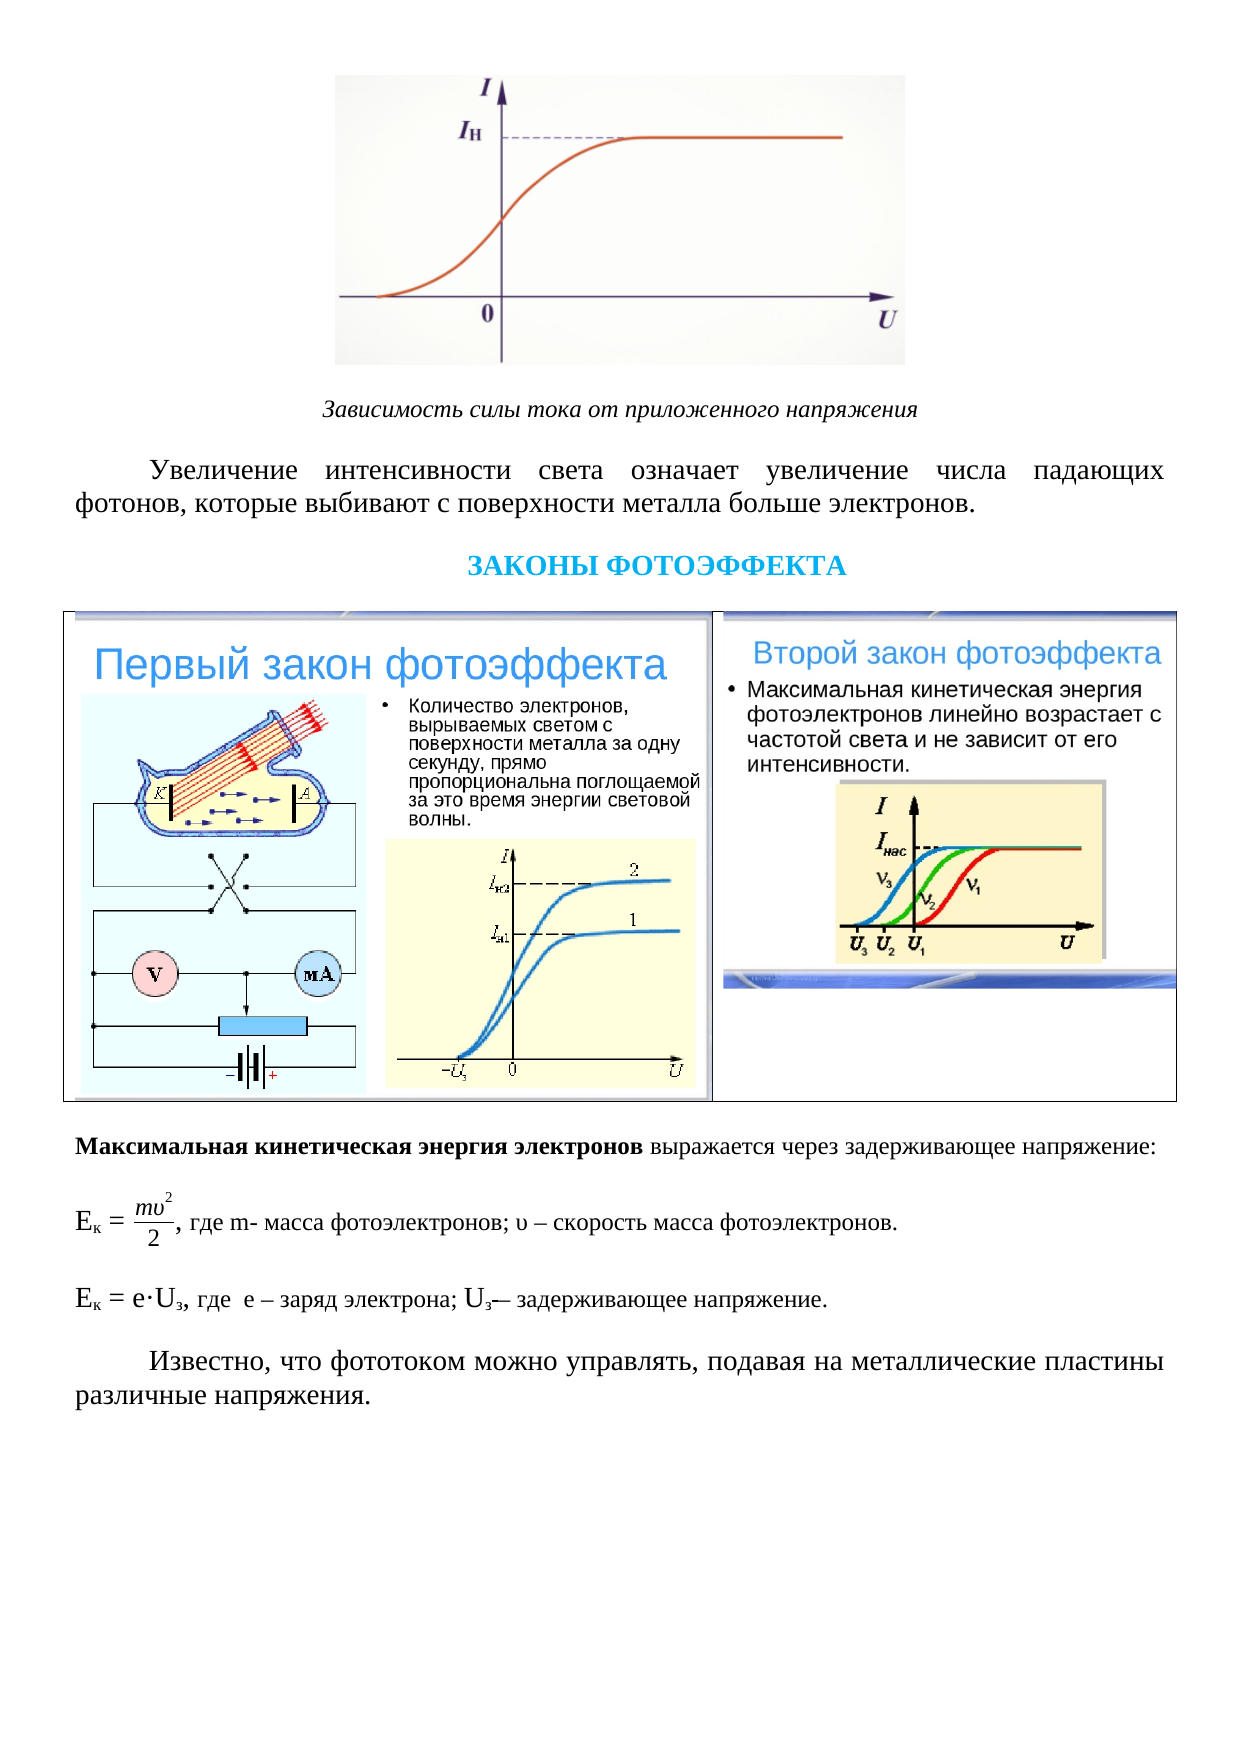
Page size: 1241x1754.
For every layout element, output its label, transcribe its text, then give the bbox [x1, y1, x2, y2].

text Ек = e·Uз, где е – заряд электрона; Uз – задерживающее напряжение. [75, 1281, 1165, 1314]
text Увеличение интенсивности света означает увеличение числа падающих фотонов, которые выбивают с поверхности металла больше электронов. [75, 452, 1165, 519]
picture [723, 611, 1177, 989]
text ЗАКОНЫ ФОТОЭФФЕКТА [75, 548, 1165, 582]
table_header [713, 612, 1176, 1101]
text Максимальная кинетическая энергия электронов выражается через задерживающее напряжение: [75, 1131, 1165, 1160]
text Ек = , где m- масса фотоэлектронов; υ – скорость масса фотоэлектронов. [75, 1189, 1165, 1251]
table_header [64, 612, 75, 1101]
picture [75, 611, 713, 1101]
text Зависимость силы тока от приложенного напряжения [75, 394, 1165, 423]
picture [335, 75, 906, 365]
text Известно, что фототоком можно управлять, подавая на металлические пластины различные напряжения. [75, 1343, 1165, 1410]
